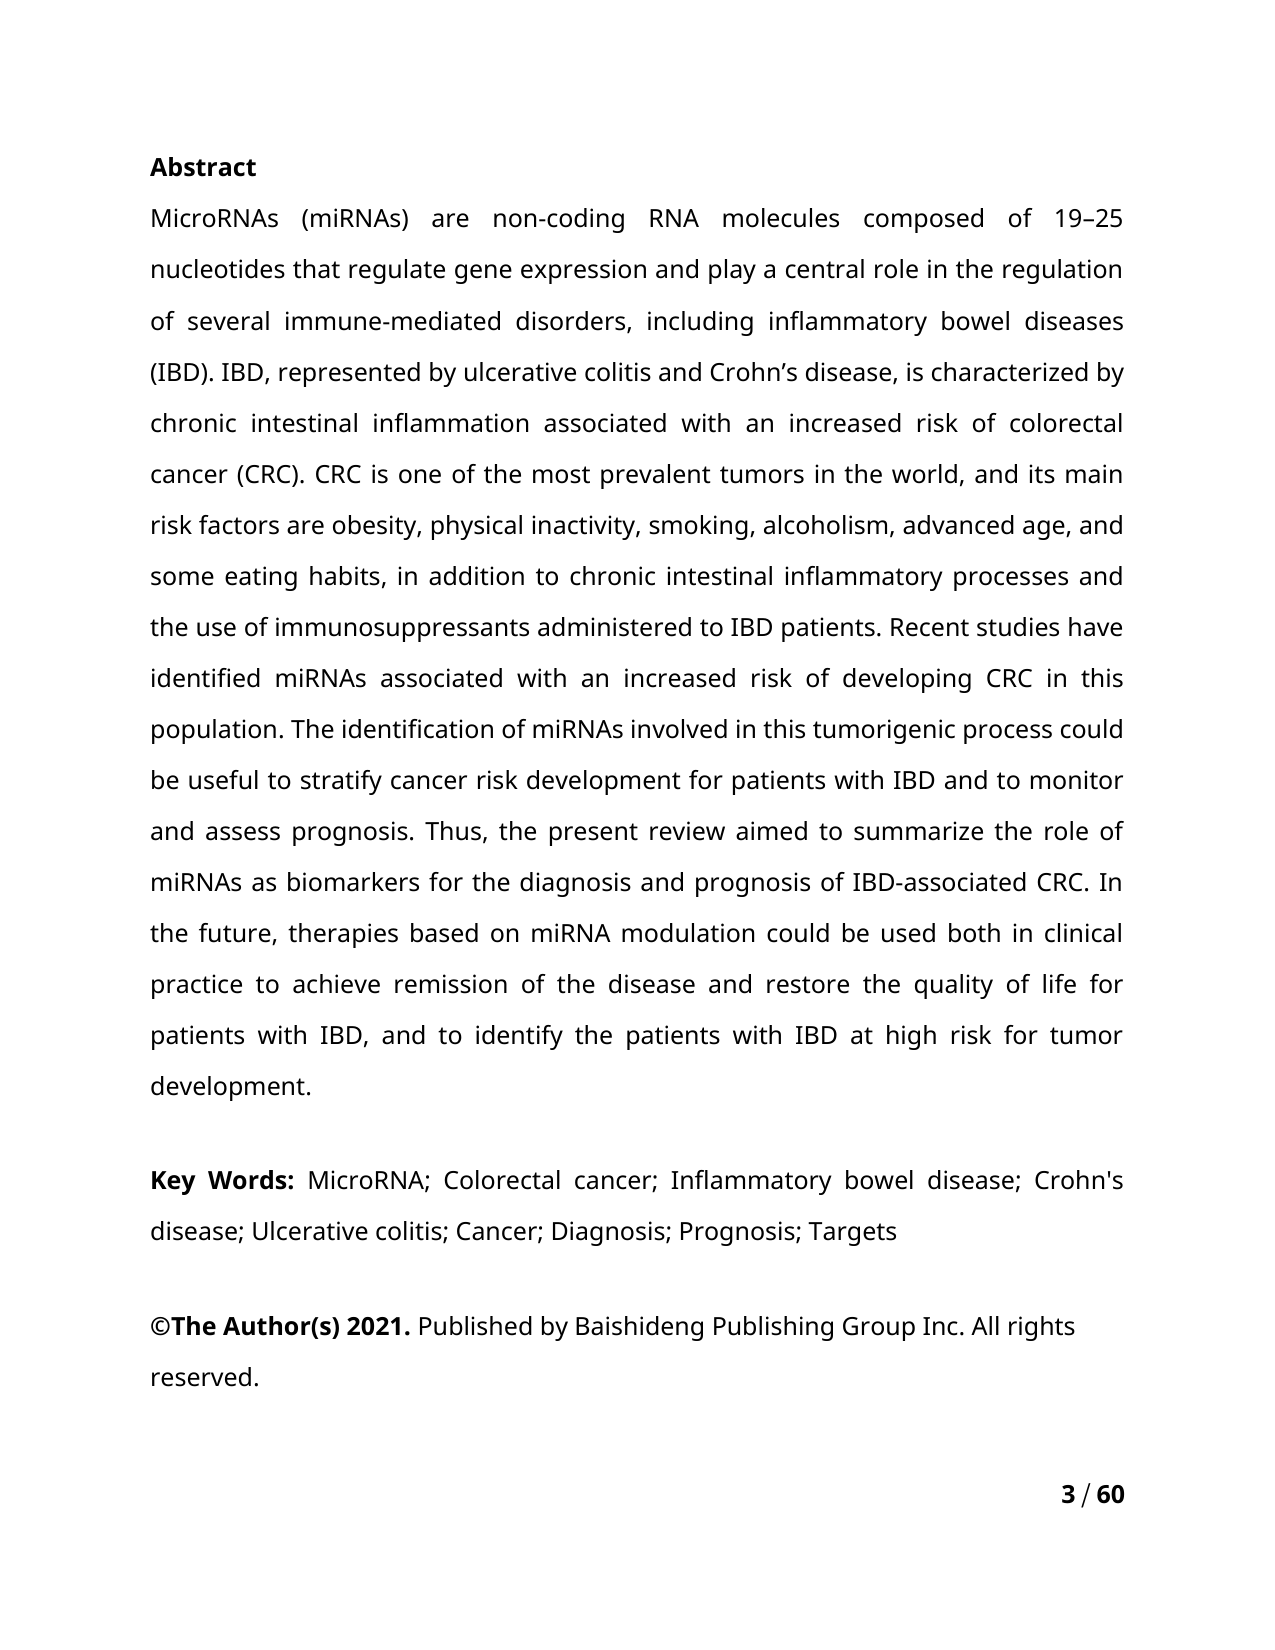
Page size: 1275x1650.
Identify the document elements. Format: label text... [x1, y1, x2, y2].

text Abstract [150, 150, 1125, 184]
text Key Words: MicroRNA; Colorectal cancer; Inflammatory bowel disease; Crohn's disease; Ulcerative colitis; Cancer; Diagnosis; Prognosis; Targets [150, 1163, 1125, 1248]
text MicroRNAs (miRNAs) are non-coding RNA molecules composed of 19–25 nucleotides that regulate gene expression and play a central role in the regulation of several immune-mediated disorders, including inflammatory bowel diseases (IBD). IBD, represented by ulcerative colitis and Crohn’s disease, is characterized by chronic intestinal inflammation associated with an increased risk of colorectal cancer (CRC). CRC is one of the most prevalent tumors in the world, and its main risk factors are obesity, physical inactivity, smoking, alcoholism, advanced age, and some eating habits, in addition to chronic intestinal inflammatory processes and the use of immunosuppressants administered to IBD patients. Recent studies have identified miRNAs associated with an increased risk of developing CRC in this population. The identification of miRNAs involved in this tumorigenic process could be useful to stratify cancer risk development for patients with IBD and to monitor and assess prognosis. Thus, the present review aimed to summarize the role of miRNAs as biomarkers for the diagnosis and prognosis of IBD-associated CRC. In the future, therapies based on miRNA modulation could be used both in clinical practice to achieve remission of the disease and restore the quality of life for patients with IBD, and to identify the patients with IBD at high risk for tumor development. [150, 201, 1125, 1103]
text ©The Author(s) 2021. Published by Baishideng Publishing Group Inc. All rights reserved. [150, 1308, 1125, 1393]
